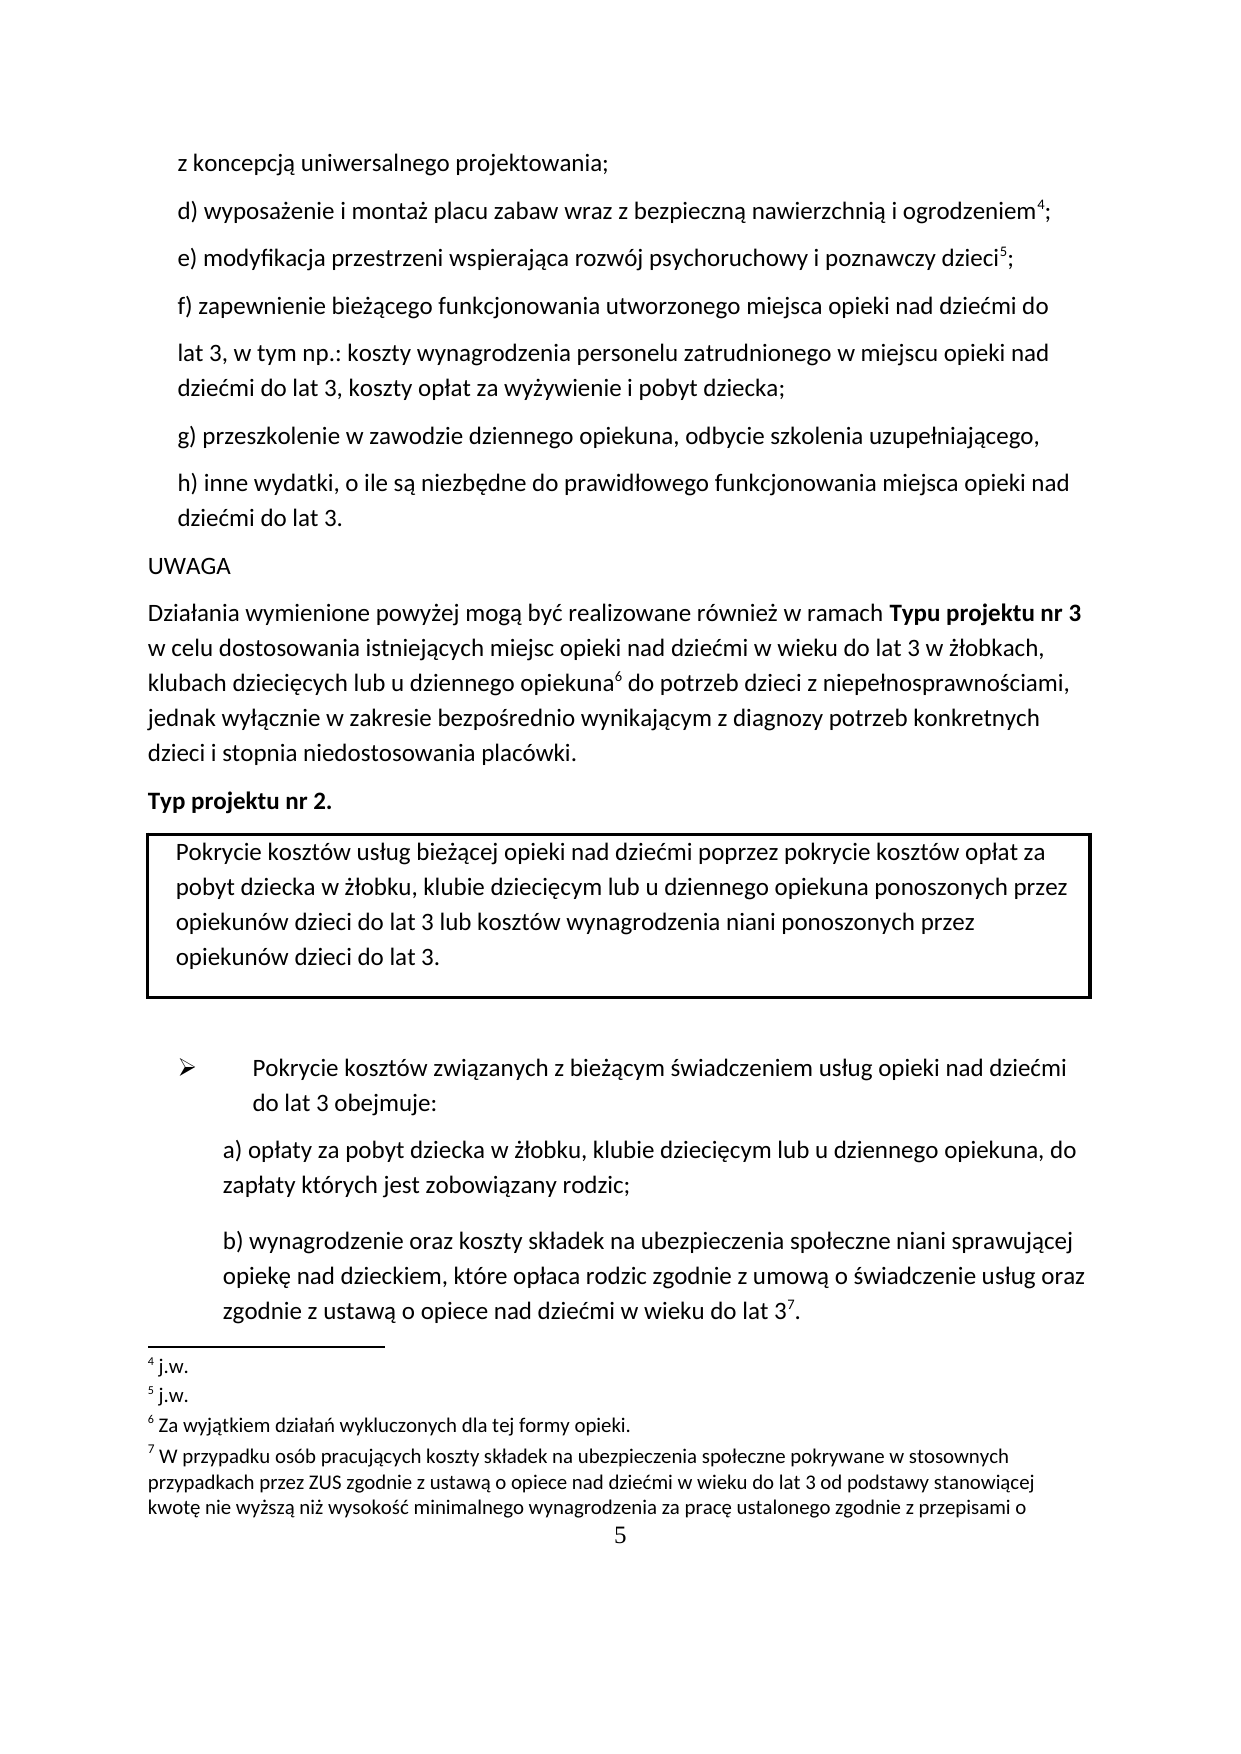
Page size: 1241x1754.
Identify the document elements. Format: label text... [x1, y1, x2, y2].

text Działania wymienione powyżej mogą być realizowane również w ramach Typu projektu nr 3 w celu dostosowania istniejących miejsc opieki nad dziećmi w wieku do lat 3 w żłobkach, klubach dziecięcych lub u dziennego opiekuna do potrzeb dzieci z niepełnosprawnościami, jednak wyłącznie w zakresie bezpośrednio wynikającym z diagnozy potrzeb konkretnych dzieci i stopnia niedostosowania placówki. [148, 598, 1093, 768]
text dziećmi do lat 3. [148, 503, 1093, 533]
text g) przeszkolenie w zawodzie dziennego opiekuna, odbycie szkolenia uzupełniającego, [177, 420, 1093, 451]
text h) inne wydatki, o ile są niezbędne do prawidłowego funkcjonowania miejsca opieki nad [177, 468, 1093, 498]
text d) wyposażenie i montaż placu zabaw wraz z bezpieczną nawierzchnią i ogrodzeniem; [177, 195, 1093, 226]
text a) opłaty za pobyt dziecka w żłobku, klubie dziecięcym lub u dziennego opiekuna, do zapłaty których jest zobowiązany rodzic; [223, 1134, 1093, 1200]
text e) modyfikacja przestrzeni wspierająca rozwój psychoruchowy i poznawczy dzieci; [148, 243, 1093, 273]
table_header Pokrycie kosztów usług bieżącej opieki nad dziećmi poprzez pokrycie kosztów opłat za pobyt dziecka w żłobku, klubie dziecięcym lub u dziennego opiekuna ponoszonych przez opiekunów dzieci do lat 3 lub kosztów wynagrodzenia niani ponoszonych przez opiekunów dzieci do lat 3. [149, 836, 1088, 996]
text lat 3, w tym np.: koszty wynagrodzenia personelu zatrudnionego w miejscu opieki nad dziećmi do lat 3, koszty opłat za wyżywienie i pobyt dziecka; [177, 338, 1093, 403]
text UWAGA [148, 550, 1093, 581]
text b) wynagrodzenie oraz koszty składek na ubezpieczenia społeczne niani sprawującej opiekę nad dzieckiem, które opłaca rodzic zgodnie z umową o świadczenie usług oraz zgodnie z ustawą o opiece nad dziećmi w wieku do lat 3. [223, 1225, 1093, 1326]
text f) zapewnienie bieżącego funkcjonowania utworzonego miejsca opieki nad dziećmi do [177, 290, 1093, 321]
text z koncepcją uniwersalnego projektowania; [177, 148, 1093, 178]
list Pokrycie kosztów związanych z bieżącym świadczeniem usług opieki nad dziećmi do lat 3 obejmuje: [177, 1052, 1093, 1118]
text Typ projektu nr 2. [148, 785, 1093, 816]
